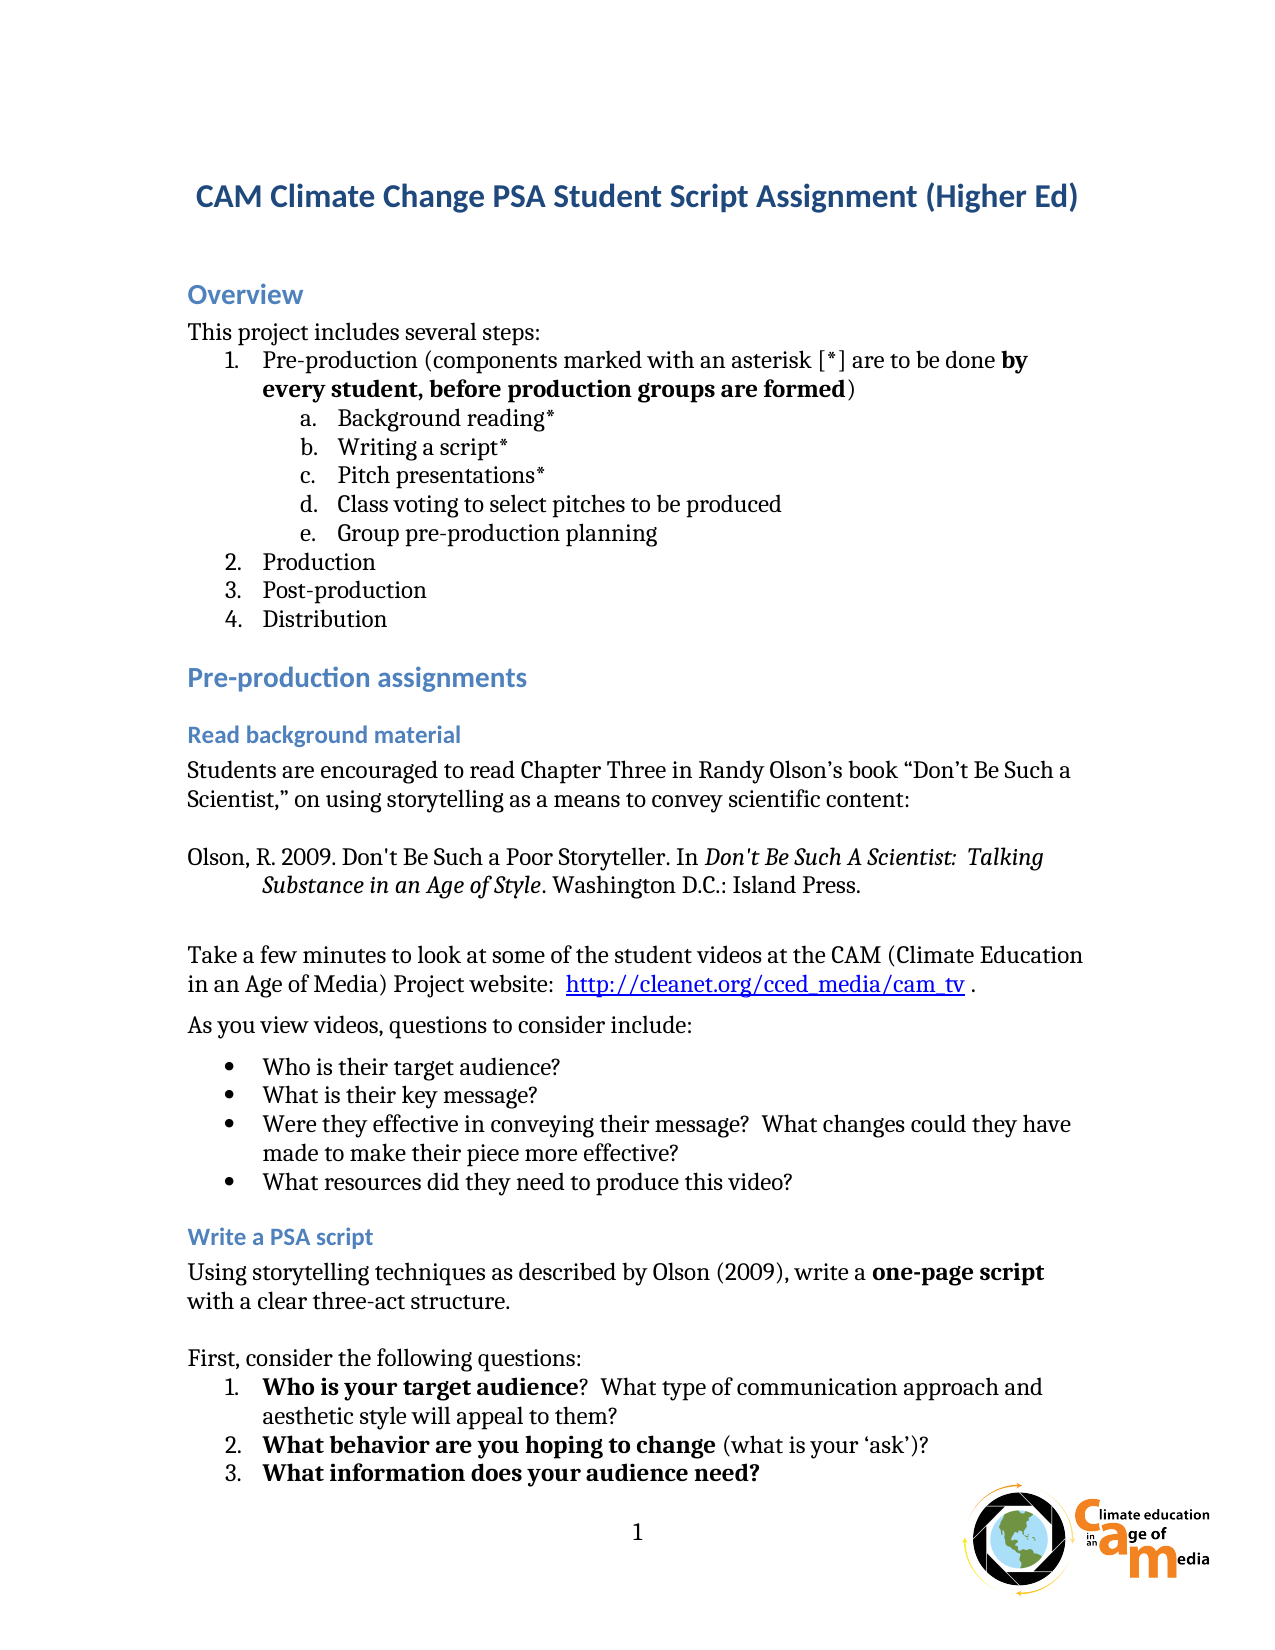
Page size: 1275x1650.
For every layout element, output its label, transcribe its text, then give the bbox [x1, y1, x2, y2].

list What behavior are you hoping to change (what is your ‘ask’)? [225, 1431, 1087, 1459]
text First, consider the following questions: [187, 1344, 1087, 1373]
list Post-production [225, 576, 1087, 605]
text Using storytelling techniques as described by Olson (2009), write a one-page script with a clear three-act structure. [187, 1258, 1087, 1316]
list What information does your audience need? [225, 1459, 1087, 1488]
list Pitch presentations* [300, 461, 1087, 490]
text This project includes several steps: [187, 318, 1087, 346]
list Who is your target audience? What type of communication approach and aesthetic style will appeal to them? [225, 1373, 1087, 1431]
list Who is their target audience? [225, 1052, 1087, 1081]
list Group pre-production planning [300, 519, 1087, 548]
text As you view videos, questions to consider include: [187, 1011, 1087, 1040]
picture [952, 1479, 1223, 1596]
list Writing a script* [300, 433, 1087, 461]
list What resources did they need to produce this video? [225, 1167, 1087, 1196]
list Distribution [225, 605, 1087, 634]
text Olson, R. 2009. Don't Be Such a Poor Storyteller. In Don't Be Such A Scientist: Talking Substance in an Age of Style. Washington D.C.: Island Press. [187, 842, 1087, 900]
list Were they effective in conveying their message? What changes could they have made to make their piece more effective? [225, 1110, 1087, 1167]
text Take a few minutes to look at some of the student videos at the CAM (Climate Education in an Age of Media) Project website: http://cleanet.org/cced_media/cam_tv . [187, 941, 1087, 999]
list Production [225, 548, 1087, 576]
subtitle Overview [187, 276, 1087, 311]
list Pre-production (components marked with an asterisk [*] are to be done by every student, before production groups are formed) [225, 346, 1087, 404]
list What is their key message? [225, 1081, 1087, 1110]
text Students are encouraged to read Chapter Three in Randy Olson’s book “Don’t Be Such a Scientist,” on using storytelling as a means to convey scientific content: [187, 756, 1087, 814]
list Background reading* [300, 404, 1087, 433]
subtitle Pre-production assignments [187, 659, 1087, 694]
subtitle Read background material [187, 719, 1087, 750]
subtitle CAM Climate Change PSA Student Script Assignment (Higher Ed) [187, 175, 1087, 216]
subtitle Write a PSA script [187, 1221, 1087, 1252]
list Class voting to select pitches to be produced [300, 490, 1087, 519]
